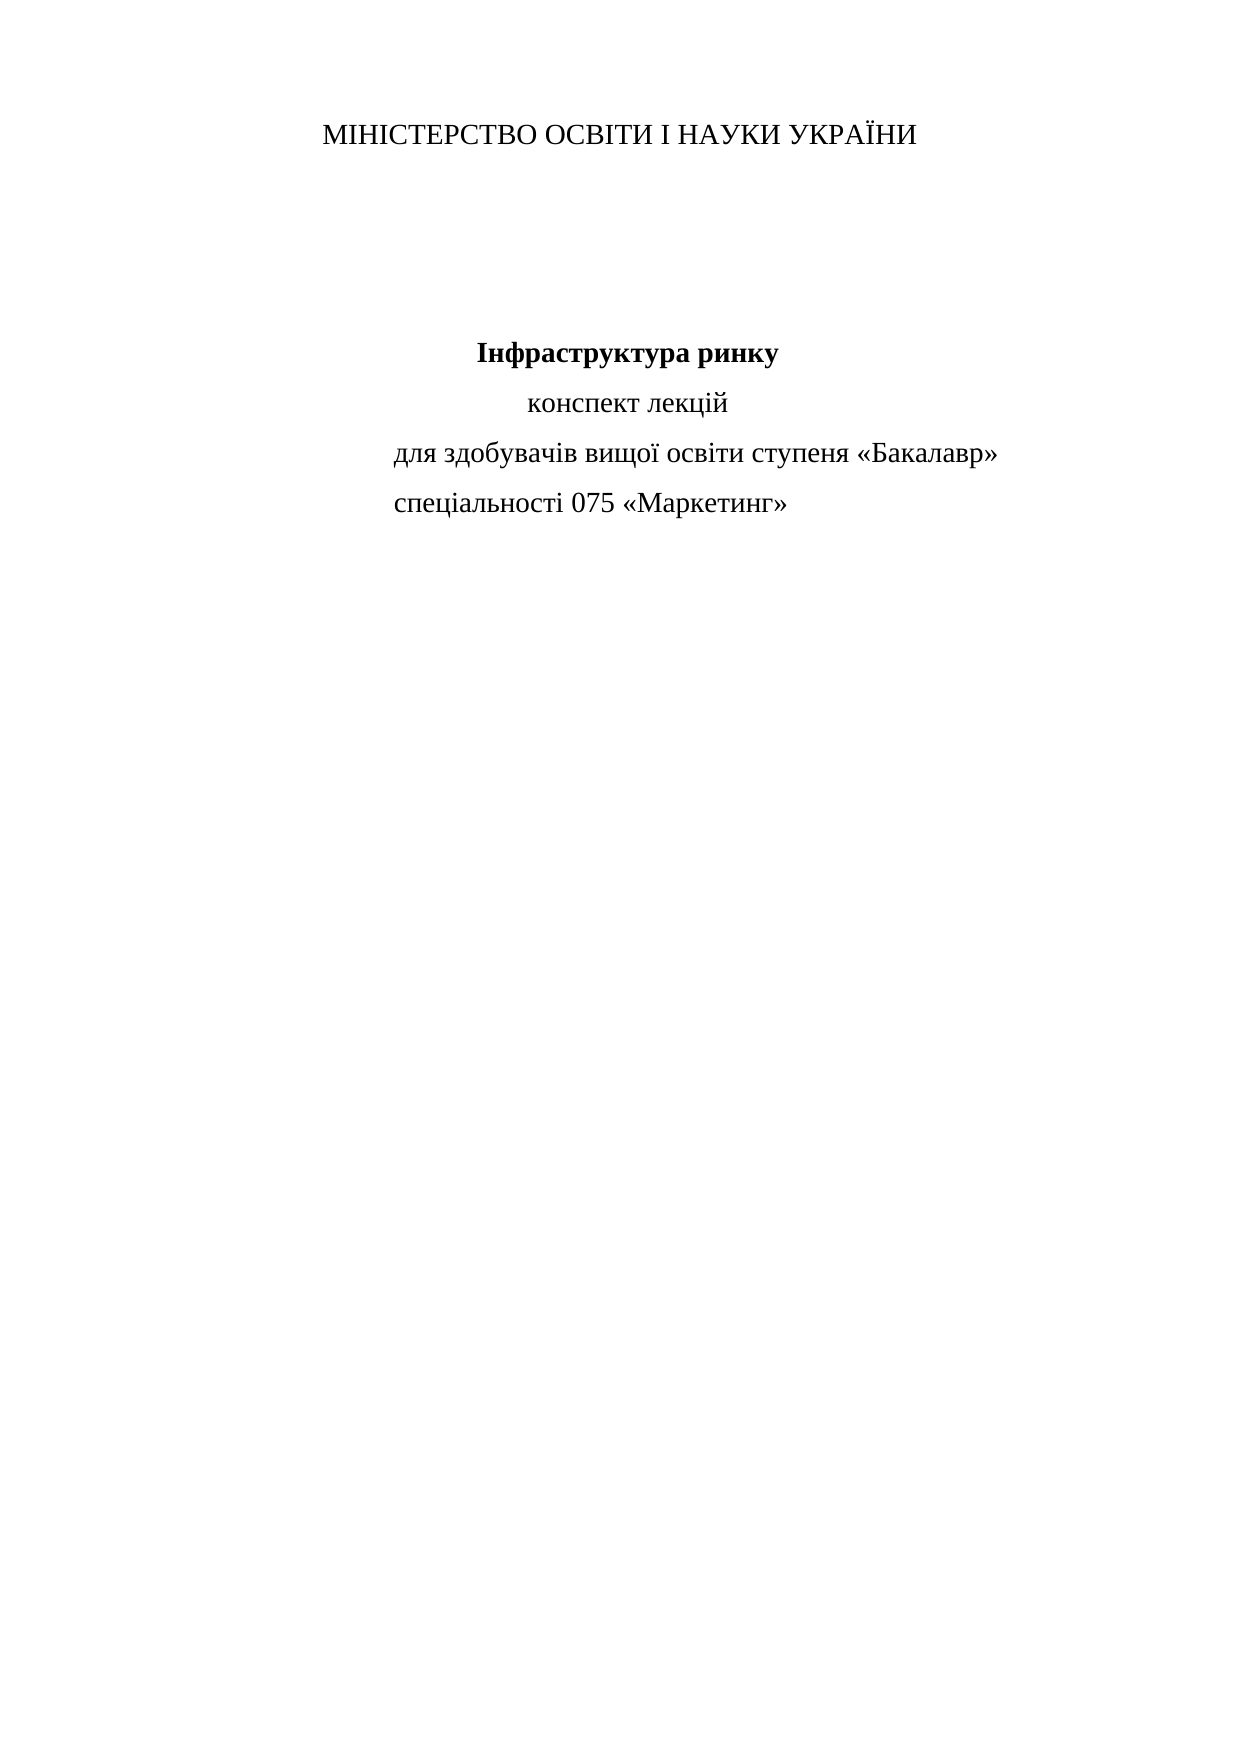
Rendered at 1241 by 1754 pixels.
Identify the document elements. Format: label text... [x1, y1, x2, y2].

text МІНІСТЕРСТВО ОСВІТИ І НАУКИ УКРАЇНИ [187, 117, 1054, 150]
subtitle Інфраструктура ринку [219, 335, 1036, 368]
text для здобувачів вищої освіти ступеня «Бакалавр» спеціальності 075 «Маркетинг» [394, 435, 1099, 519]
text конспект лекцій [219, 385, 1036, 418]
